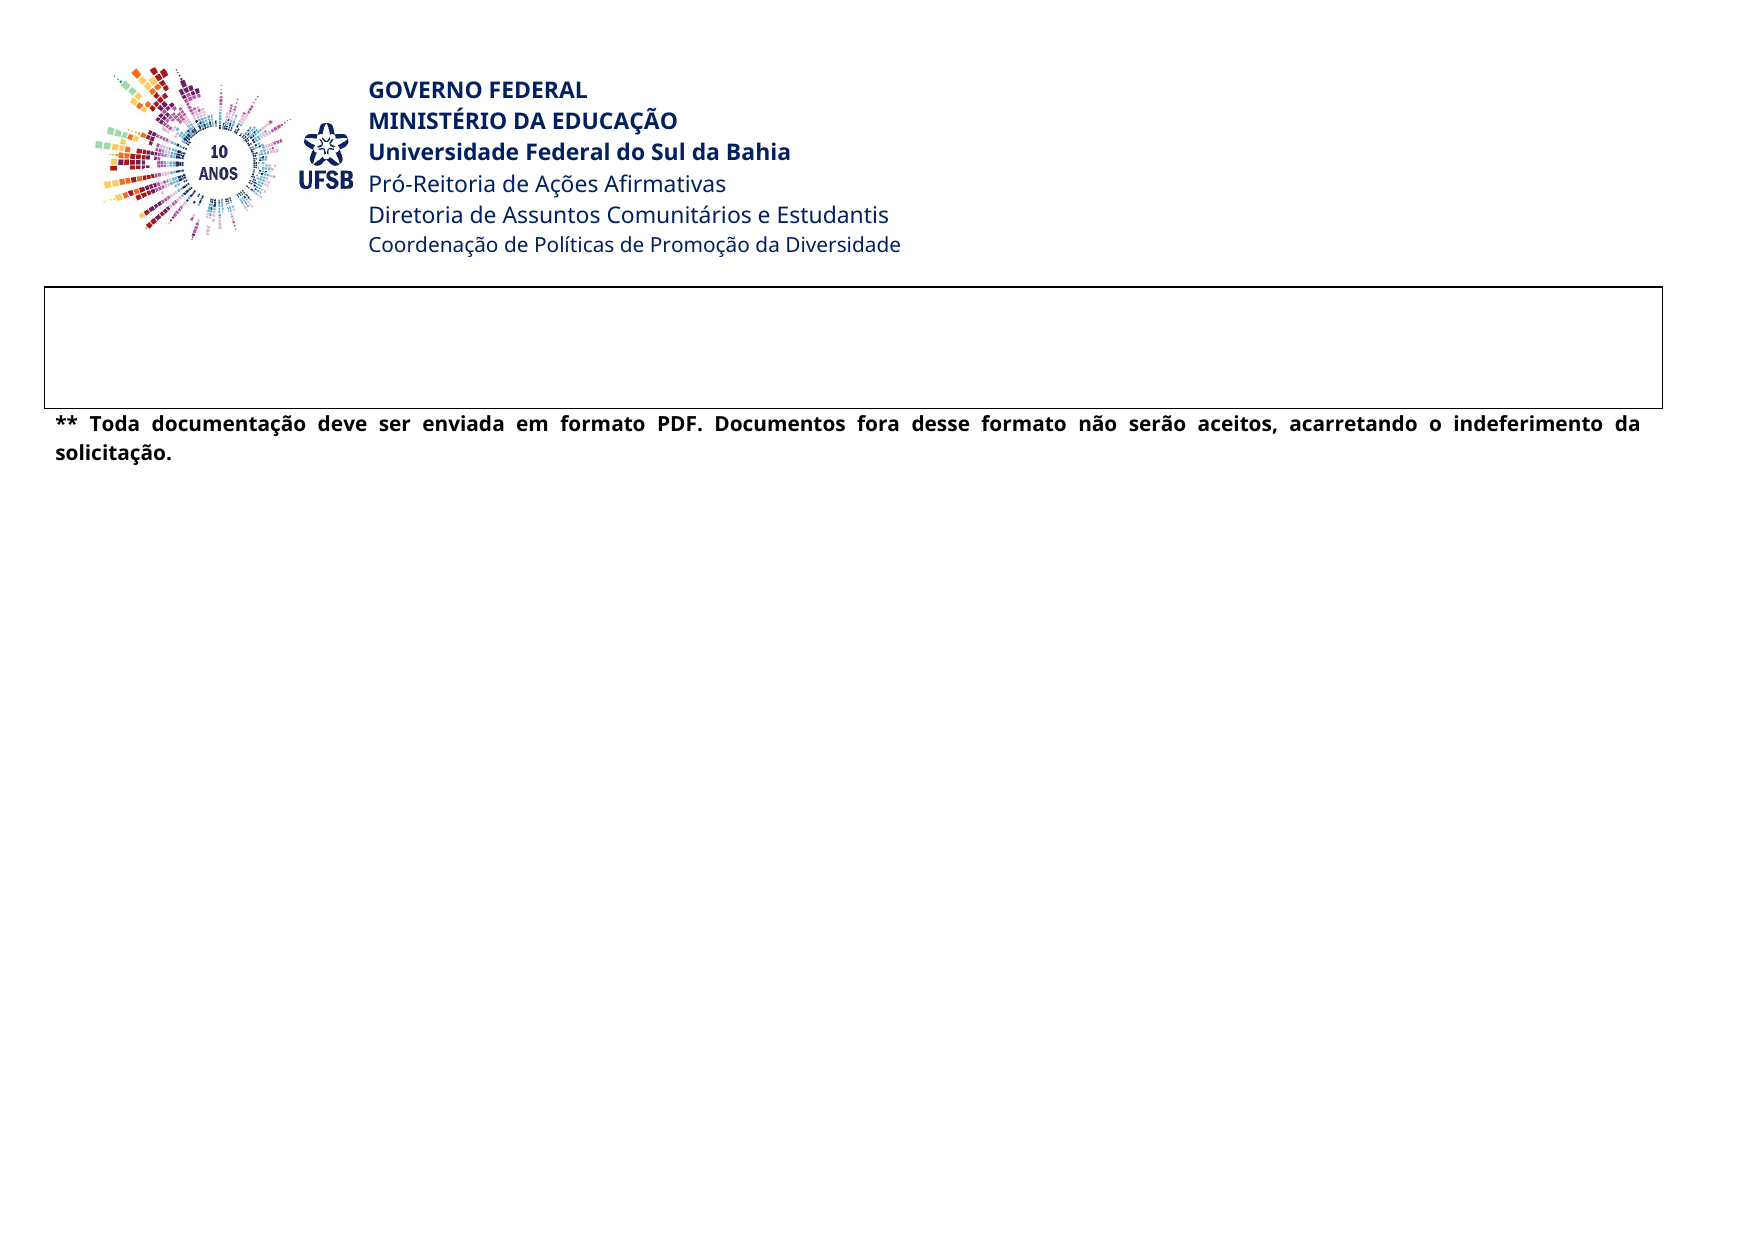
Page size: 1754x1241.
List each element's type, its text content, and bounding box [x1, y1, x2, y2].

picture [92, 66, 368, 243]
text ** Toda documentação deve ser enviada em formato PDF. Documentos fora desse formato não serão aceitos, acarretando o indeferimento da solicitação. [55, 409, 1643, 466]
table_header [45, 288, 1662, 408]
